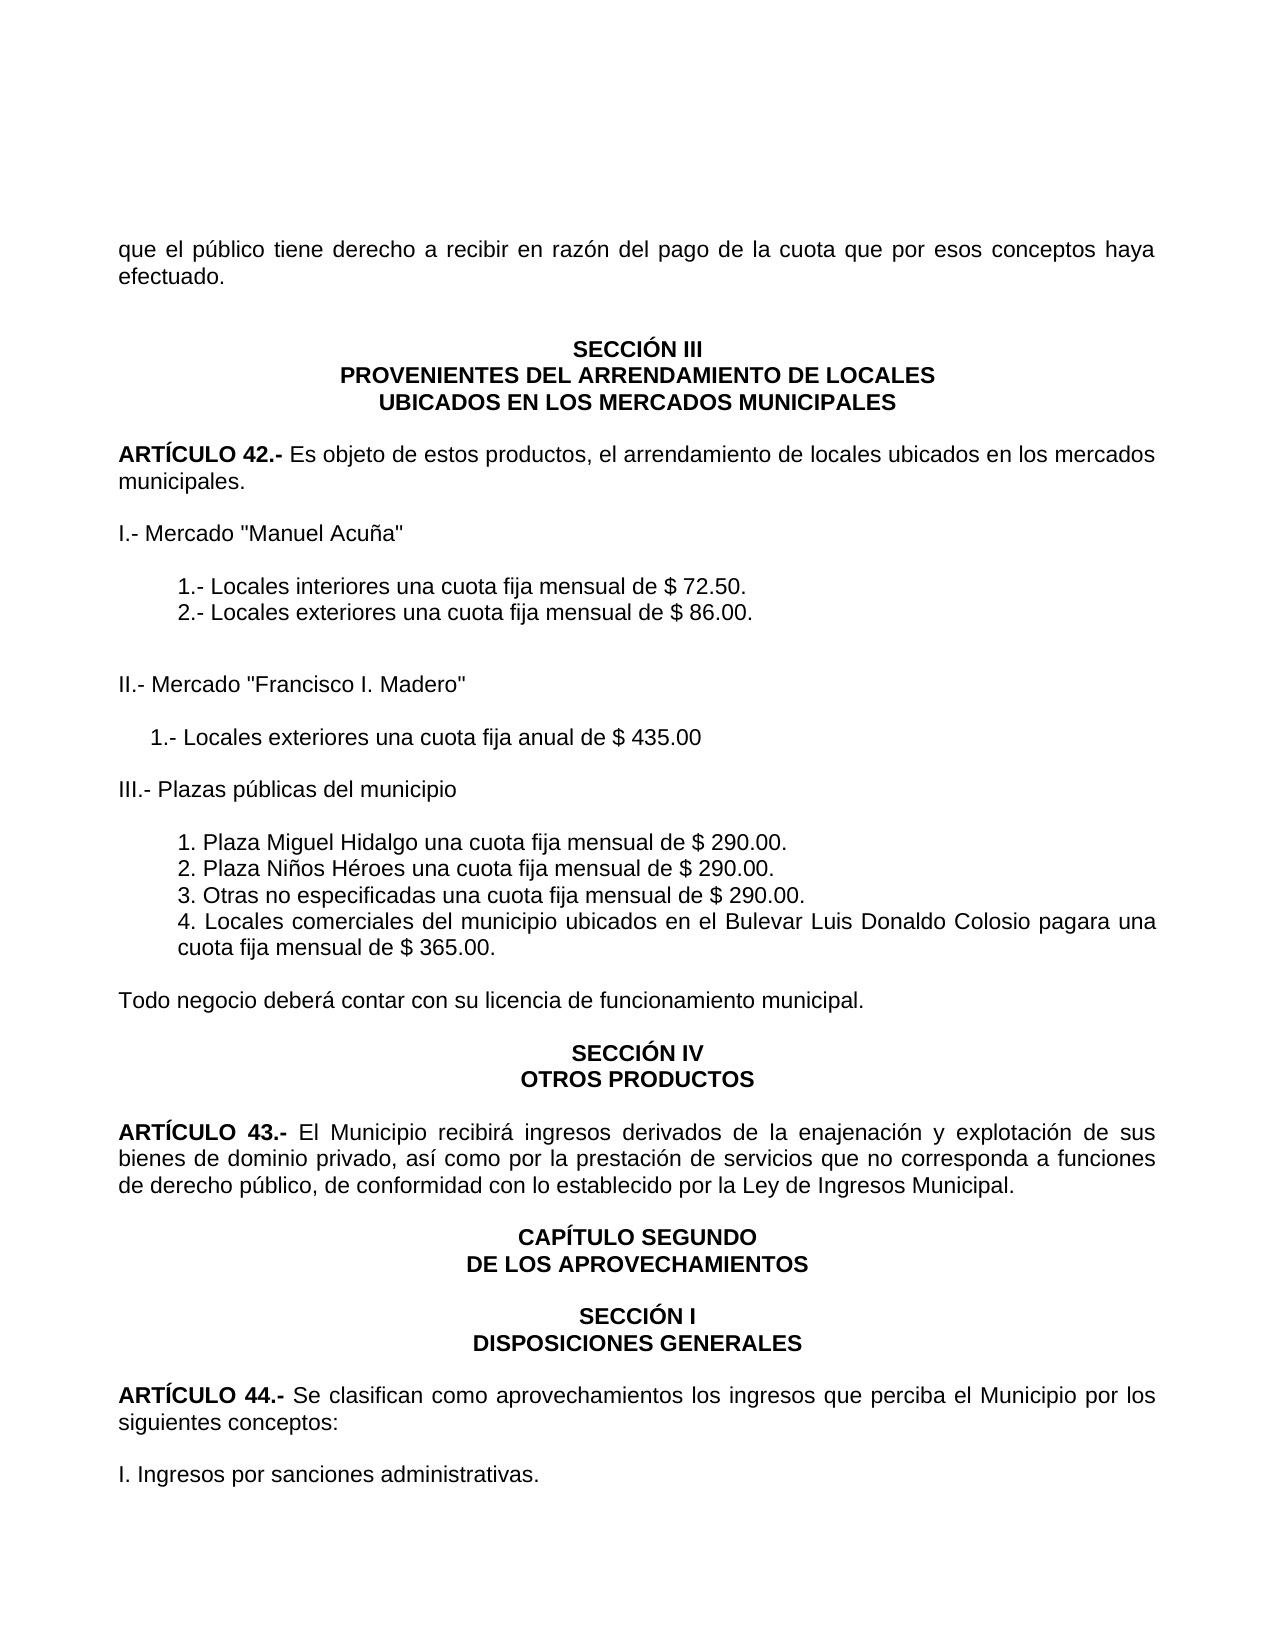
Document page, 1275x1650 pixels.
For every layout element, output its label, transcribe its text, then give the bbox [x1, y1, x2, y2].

text 3. Otras no especificadas una cuota fija mensual de $ 290.00. [177, 882, 1157, 908]
text Todo negocio deberá contar con su licencia de funcionamiento municipal. [118, 987, 1157, 1013]
text 2. Plaza Niños Héroes una cuota fija mensual de $ 290.00. [177, 855, 1157, 882]
text OTROS PRODUCTOS [118, 1066, 1157, 1092]
text ARTÍCULO 42.- Es objeto de estos productos, el arrendamiento de locales ubicados en los mercados municipales. [118, 441, 1157, 494]
text 1.- Locales exteriores una cuota fija anual de $ 435.00 [118, 723, 1157, 750]
text ARTÍCULO 43.- El Municipio recibirá ingresos derivados de la enajenación y explotación de sus bienes de dominio privado, así como por la prestación de servicios que no corresponda a funciones de derecho público, de conformidad con lo establecido por la Ley de Ingresos Municipal. [118, 1119, 1157, 1198]
text DE LOS APROVECHAMIENTOS [118, 1251, 1157, 1277]
text UBICADOS EN LOS MERCADOS MUNICIPALES [118, 388, 1157, 415]
text SECCIÓN III [118, 336, 1157, 362]
text CAPÍTULO SEGUNDO [118, 1224, 1157, 1251]
text PROVENIENTES DEL ARRENDAMIENTO DE LOCALES [118, 362, 1157, 388]
text DISPOSICIONES GENERALES [118, 1330, 1157, 1356]
text ARTÍCULO 44.- Se clasifican como aprovechamientos los ingresos que perciba el Municipio por los siguientes conceptos: [118, 1382, 1157, 1435]
text III.- Plazas públicas del municipio [118, 776, 1157, 803]
text I. Ingresos por sanciones administrativas. [118, 1461, 1157, 1488]
text SECCIÓN IV [118, 1040, 1157, 1066]
text 2.- Locales exteriores una cuota fija mensual de $ 86.00. [177, 599, 1157, 626]
text 1. Plaza Miguel Hidalgo una cuota fija mensual de $ 290.00. [177, 829, 1157, 855]
text 4. Locales comerciales del municipio ubicados en el Bulevar Luis Donaldo Colosio pagara una cuota fija mensual de $ 365.00. [177, 908, 1157, 961]
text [118, 236, 1157, 289]
text II.- Mercado "Francisco I. Madero" [118, 671, 1157, 697]
text 1.- Locales interiores una cuota fija mensual de $ 72.50. [177, 573, 1157, 599]
text I.- Mercado "Manuel Acuña" [118, 520, 1157, 547]
text SECCIÓN I [118, 1303, 1157, 1330]
